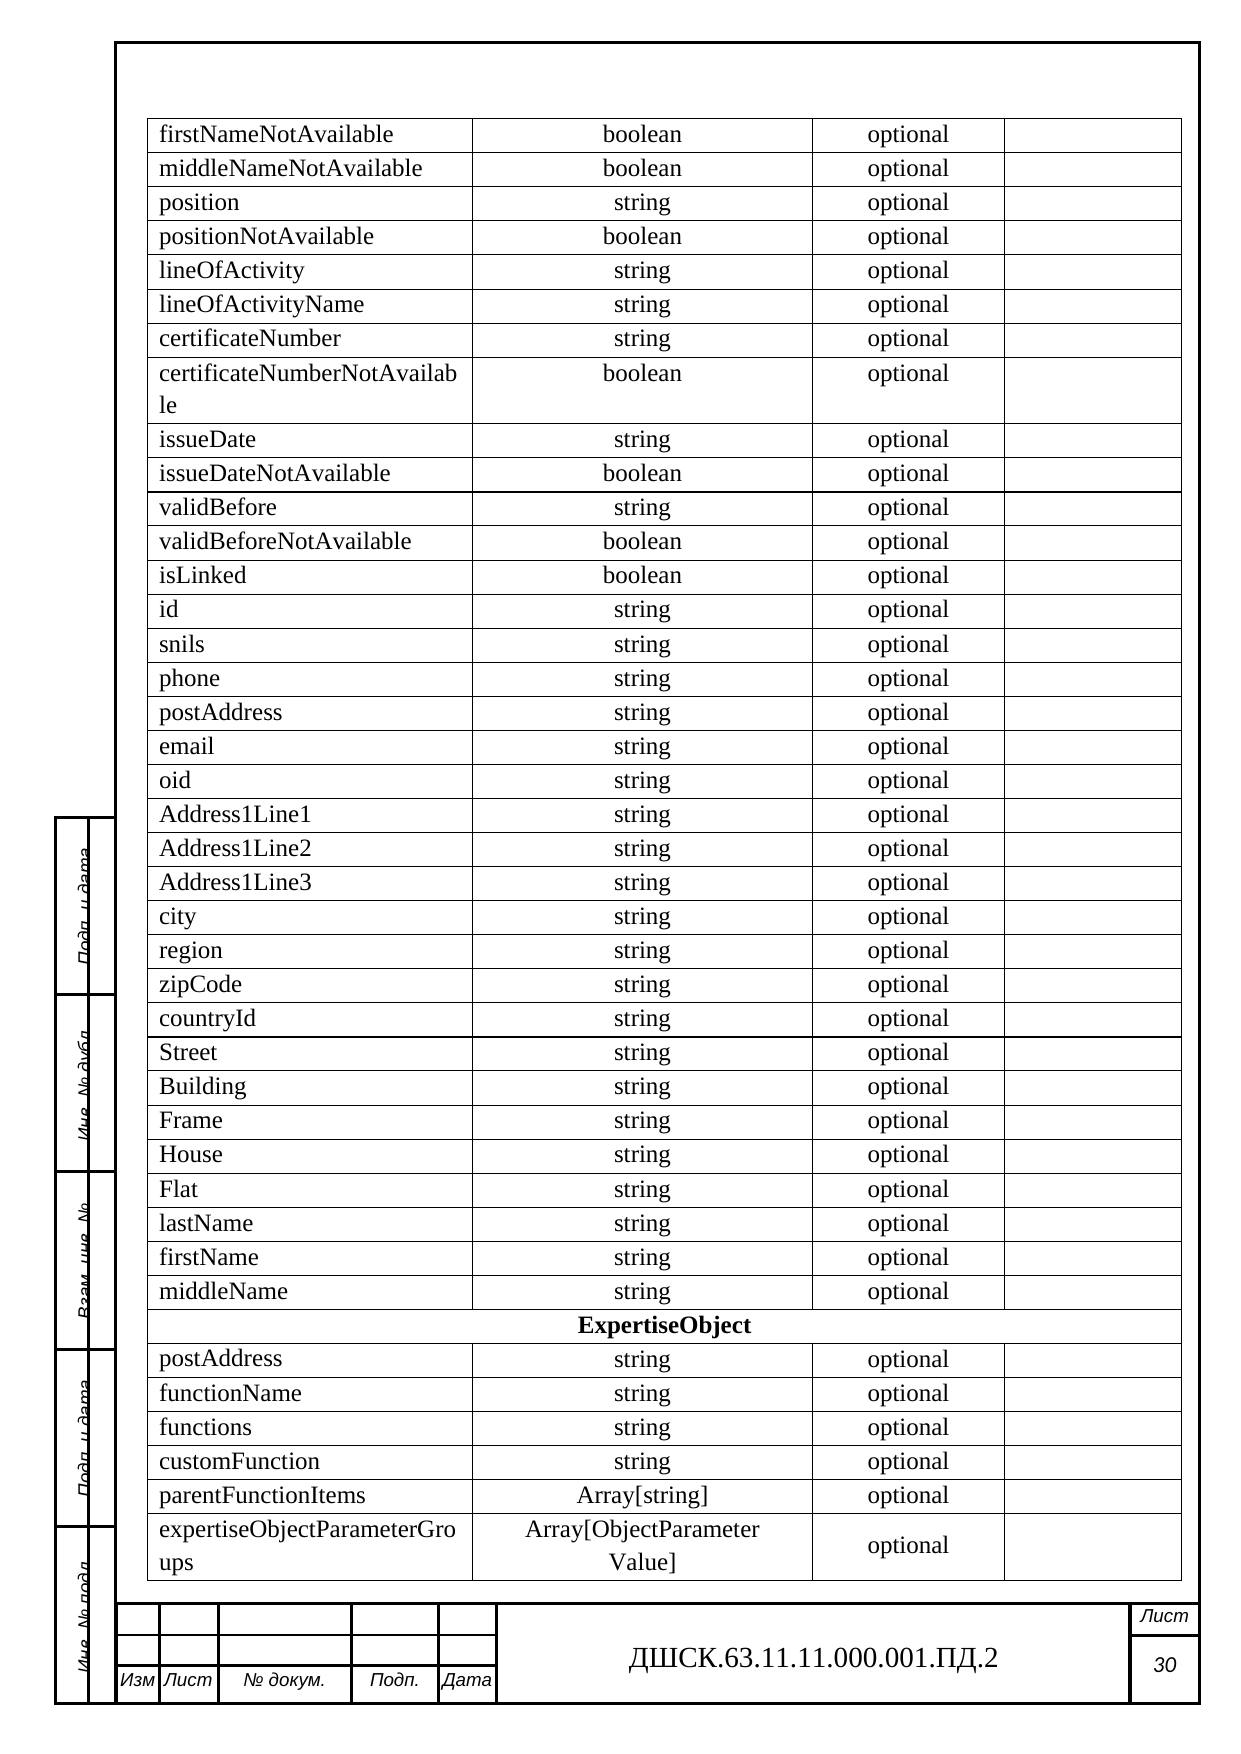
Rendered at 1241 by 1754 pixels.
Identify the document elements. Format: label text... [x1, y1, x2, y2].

table_cell string [473, 1208, 812, 1241]
table_cell optional [813, 1276, 1004, 1309]
table_cell optional [813, 867, 1004, 900]
table_cell [1005, 1208, 1181, 1241]
table_cell optional [813, 765, 1004, 798]
table_cell lineOfActivityName [148, 290, 472, 322]
table_cell [1005, 595, 1181, 628]
table_cell string [473, 765, 812, 798]
table_cell optional [813, 290, 1004, 322]
table_cell region [148, 935, 472, 968]
table_cell optional [813, 1480, 1004, 1513]
table_cell Building [148, 1071, 472, 1104]
table_cell [1005, 1344, 1181, 1377]
table_cell [1005, 1106, 1181, 1138]
table_cell [1005, 1174, 1181, 1207]
table_cell firstName [148, 1242, 472, 1275]
table_cell optional [813, 493, 1004, 525]
table_cell string [473, 1003, 812, 1036]
table_cell optional [813, 424, 1004, 457]
table_cell string [473, 324, 812, 357]
table_cell email [148, 731, 472, 764]
table_cell [1005, 833, 1181, 866]
table_cell [1005, 358, 1181, 423]
table_cell string [473, 1071, 812, 1104]
table_cell optional [813, 1208, 1004, 1241]
table_cell optional [813, 1038, 1004, 1070]
table_cell [1005, 255, 1181, 288]
table_cell [1005, 935, 1181, 968]
table_cell Array[ObjectParameter Value] [473, 1514, 812, 1579]
table_cell [1005, 526, 1181, 559]
table_cell phone [148, 663, 472, 696]
table_cell optional [813, 358, 1004, 423]
table_cell [1005, 561, 1181, 593]
table_cell [1005, 324, 1181, 357]
table_cell Street [148, 1038, 472, 1070]
table_cell middleNameNotAvailable [148, 153, 472, 186]
table_cell snils [148, 629, 472, 662]
table_cell optional [813, 697, 1004, 730]
table_cell [1005, 1446, 1181, 1479]
table_cell zipCode [148, 969, 472, 1002]
table_cell certificateNumber [148, 324, 472, 357]
table_cell optional [813, 1140, 1004, 1173]
table_cell optional [813, 153, 1004, 186]
table_cell customFunction [148, 1446, 472, 1479]
table_cell optional [813, 1378, 1004, 1411]
table_cell string [473, 799, 812, 832]
table_cell string [473, 1446, 812, 1479]
table_cell string [473, 901, 812, 934]
table_cell string [473, 663, 812, 696]
table_cell validBefore [148, 493, 472, 525]
table_cell [1005, 663, 1181, 696]
table_cell string [473, 1106, 812, 1138]
table_cell [1005, 153, 1181, 186]
table_cell [1005, 119, 1181, 152]
table_cell optional [813, 969, 1004, 1002]
table_cell boolean [473, 458, 812, 491]
table_cell optional [813, 731, 1004, 764]
table_cell [1005, 1412, 1181, 1445]
table_cell isLinked [148, 561, 472, 593]
table_cell middleName [148, 1276, 472, 1309]
table_cell positionNotAvailable [148, 221, 472, 254]
table_cell boolean [473, 561, 812, 593]
table_cell Frame [148, 1106, 472, 1138]
table_cell optional [813, 187, 1004, 220]
table_cell [1005, 1276, 1181, 1309]
table_cell optional [813, 663, 1004, 696]
table_cell countryId [148, 1003, 472, 1036]
table_cell string [473, 1276, 812, 1309]
table_cell [1005, 187, 1181, 220]
table_cell boolean [473, 153, 812, 186]
table_cell optional [813, 1412, 1004, 1445]
table_cell string [473, 595, 812, 628]
table_cell optional [813, 629, 1004, 662]
table_cell lineOfActivity [148, 255, 472, 288]
table_cell optional [813, 1446, 1004, 1479]
table_cell [1005, 867, 1181, 900]
table_cell string [473, 1140, 812, 1173]
table_cell optional [813, 119, 1004, 152]
table_cell Address1Line3 [148, 867, 472, 900]
table_cell optional [813, 1106, 1004, 1138]
table_cell string [473, 731, 812, 764]
table_cell string [473, 424, 812, 457]
table_cell Array[string] [473, 1480, 812, 1513]
table_cell ExpertiseObject [148, 1310, 1181, 1342]
table_cell string [473, 833, 812, 866]
table_cell position [148, 187, 472, 220]
table_cell [1005, 765, 1181, 798]
table_cell string [473, 969, 812, 1002]
table_cell [1005, 969, 1181, 1002]
table_cell string [473, 1344, 812, 1377]
table_cell validBeforeNotAvailable [148, 526, 472, 559]
table_cell House [148, 1140, 472, 1173]
table_cell [1005, 799, 1181, 832]
table_cell [1005, 1071, 1181, 1104]
table_cell optional [813, 1344, 1004, 1377]
table_cell issueDateNotAvailable [148, 458, 472, 491]
table_cell optional [813, 1003, 1004, 1036]
table_cell string [473, 290, 812, 322]
table_cell optional [813, 221, 1004, 254]
table_cell functions [148, 1412, 472, 1445]
table_cell certificateNumberNotAvailable [148, 358, 472, 423]
table_cell [1005, 1514, 1181, 1579]
table_cell string [473, 187, 812, 220]
table_cell optional [813, 255, 1004, 288]
table_cell string [473, 1412, 812, 1445]
table_cell string [473, 255, 812, 288]
table_cell string [473, 867, 812, 900]
table_cell optional [813, 1071, 1004, 1104]
table_cell optional [813, 595, 1004, 628]
table_cell boolean [473, 119, 812, 152]
table_cell [1005, 458, 1181, 491]
table_cell [1005, 290, 1181, 322]
table_cell string [473, 1242, 812, 1275]
table_cell [1005, 1378, 1181, 1411]
table_cell optional [813, 526, 1004, 559]
table_cell [1005, 731, 1181, 764]
table_cell string [473, 935, 812, 968]
table_cell optional [813, 561, 1004, 593]
table_cell expertiseObjectParameterGroups [148, 1514, 472, 1579]
table_cell optional [813, 1514, 1004, 1579]
table_cell [1005, 493, 1181, 525]
table_cell optional [813, 833, 1004, 866]
table_cell string [473, 1174, 812, 1207]
table_cell parentFunctionItems [148, 1480, 472, 1513]
table_cell [1005, 1038, 1181, 1070]
table_cell id [148, 595, 472, 628]
table_cell [1005, 1242, 1181, 1275]
table_cell optional [813, 799, 1004, 832]
table_cell postAddress [148, 1344, 472, 1377]
table_cell [1005, 901, 1181, 934]
table_cell string [473, 493, 812, 525]
table_cell [1005, 221, 1181, 254]
table_cell optional [813, 901, 1004, 934]
table_cell oid [148, 765, 472, 798]
table_cell city [148, 901, 472, 934]
table_cell string [473, 629, 812, 662]
table_cell functionName [148, 1378, 472, 1411]
table_cell postAddress [148, 697, 472, 730]
table_cell boolean [473, 358, 812, 423]
table_cell optional [813, 1242, 1004, 1275]
table_cell optional [813, 1174, 1004, 1207]
table_cell [1005, 1480, 1181, 1513]
table_cell firstNameNotAvailable [148, 119, 472, 152]
table_cell [1005, 1003, 1181, 1036]
table_cell [1005, 424, 1181, 457]
table_cell string [473, 1038, 812, 1070]
table_cell Address1Line1 [148, 799, 472, 832]
table_cell optional [813, 935, 1004, 968]
table_cell [1005, 1140, 1181, 1173]
table_cell [1005, 697, 1181, 730]
table_cell optional [813, 324, 1004, 357]
table_cell [1005, 629, 1181, 662]
table_cell Address1Line2 [148, 833, 472, 866]
table_cell string [473, 697, 812, 730]
table_cell boolean [473, 526, 812, 559]
table_cell Flat [148, 1174, 472, 1207]
table_cell issueDate [148, 424, 472, 457]
table_cell lastName [148, 1208, 472, 1241]
table_cell optional [813, 458, 1004, 491]
table_cell string [473, 1378, 812, 1411]
table_cell boolean [473, 221, 812, 254]
